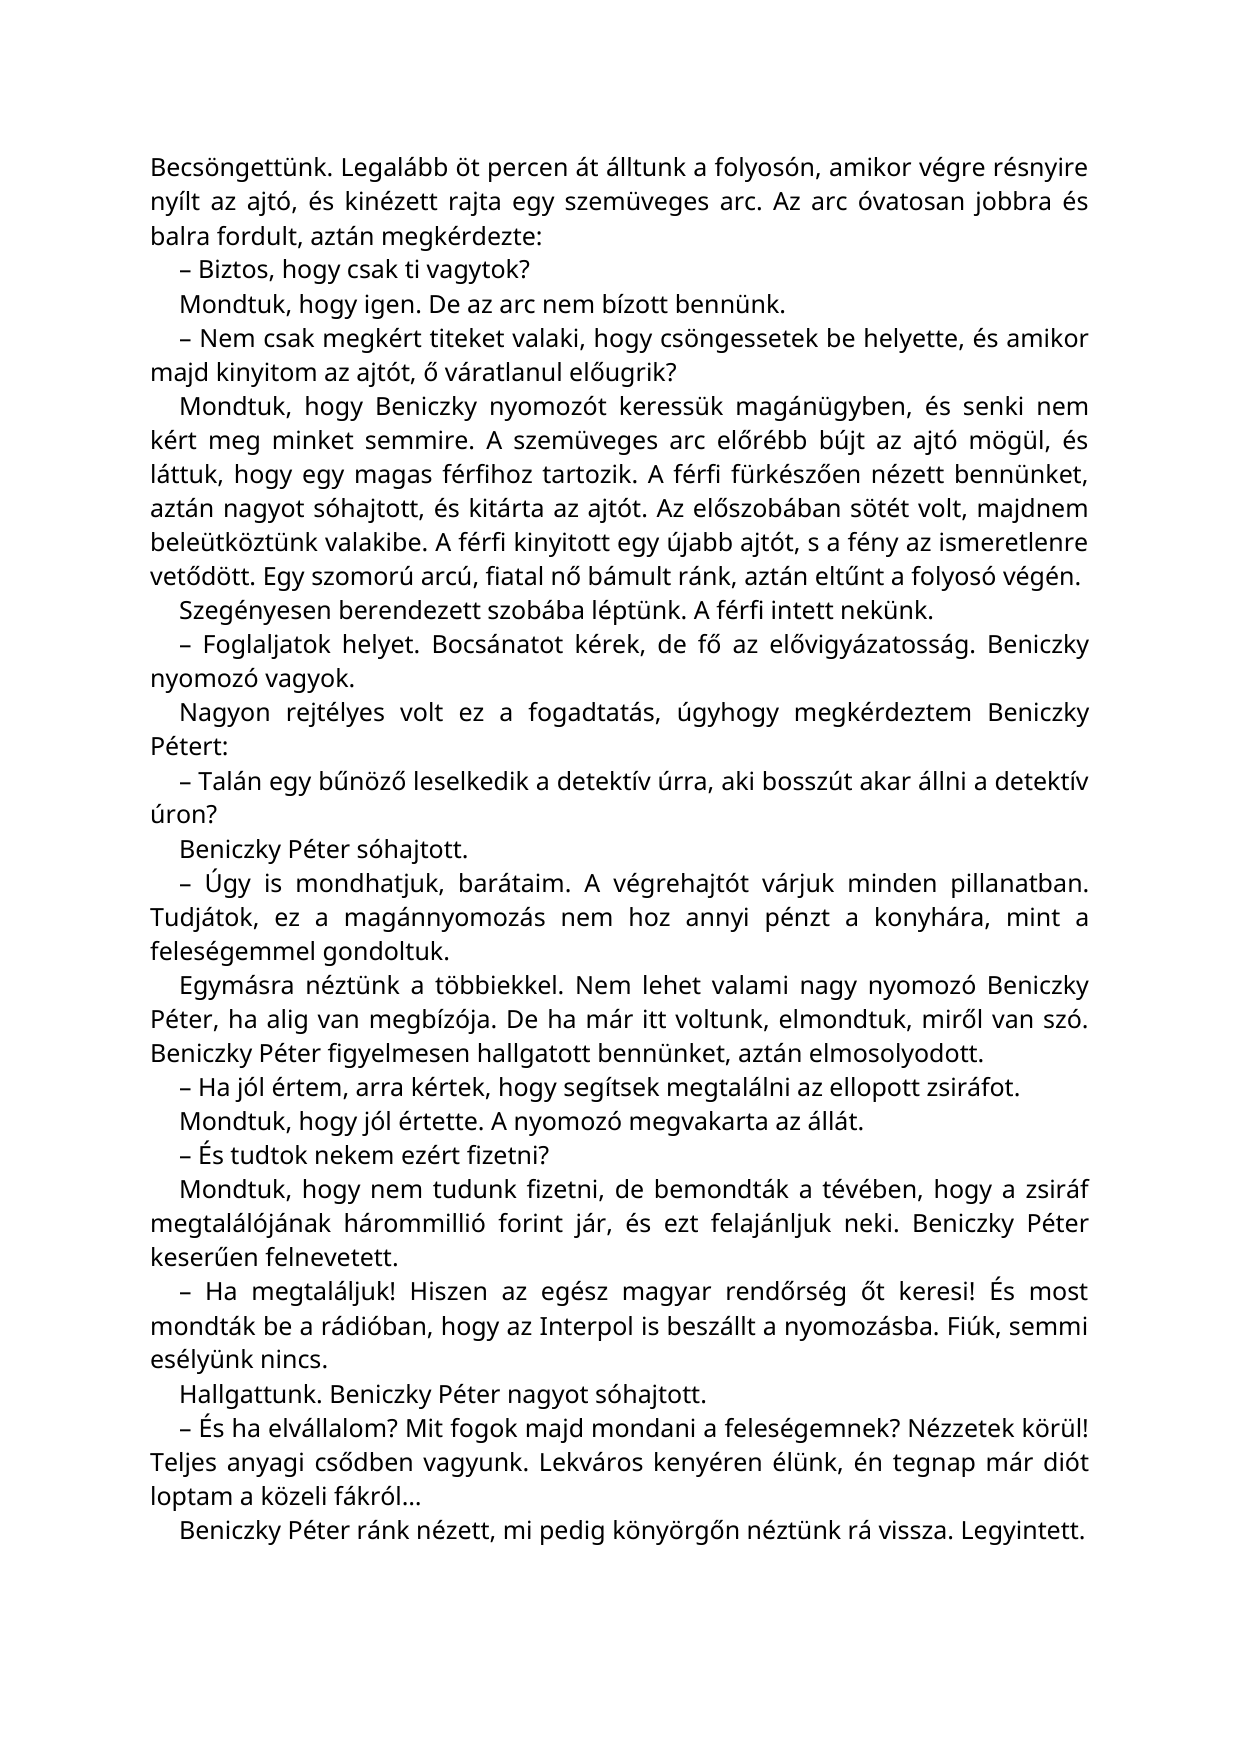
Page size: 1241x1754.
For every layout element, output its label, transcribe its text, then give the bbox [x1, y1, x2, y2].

text Mondtuk, hogy igen. De az arc nem bízott bennünk. [150, 286, 1090, 320]
text Szegényesen berendezett szobába léptünk. A férfi intett nekünk. [150, 593, 1090, 627]
text – Ha jól értem, arra kértek, hogy segítsek megtalálni az ellopott zsiráfot. [150, 1070, 1090, 1104]
text Egymásra néztünk a többiekkel. Nem lehet valami nagy nyomozó Beniczky Péter, ha alig van megbízója. De ha már itt voltunk, elmondtuk, miről van szó. Beniczky Péter figyelmesen hallgatott bennünket, aztán elmosolyodott. [150, 967, 1090, 1070]
text – Foglaljatok helyet. Bocsánatot kérek, de fő az elővigyázatosság. Beniczky nyomozó vagyok. [150, 627, 1090, 695]
text Mondtuk, hogy nem tudunk fizetni, de bemondták a tévében, hogy a zsiráf megtalálójának hárommillió forint jár, és ezt felajánljuk neki. Beniczky Péter keserűen felnevetett. [150, 1172, 1090, 1274]
text – És tudtok nekem ezért fizetni? [150, 1138, 1090, 1172]
text – És ha elvállalom? Mit fogok majd mondani a feleségemnek? Nézzetek körül! Teljes anyagi csődben vagyunk. Lekváros kenyéren élünk, én tegnap már diót loptam a közeli fákról… [150, 1410, 1090, 1512]
text – Talán egy bűnöző leselkedik a detektív úrra, aki bosszút akar állni a detektív úron? [150, 763, 1090, 831]
text – Úgy is mondhatjuk, barátaim. A végrehajtót várjuk minden pillanatban. Tudjátok, ez a magánnyomozás nem hoz annyi pénzt a konyhára, mint a feleségemmel gondoltuk. [150, 865, 1090, 967]
text Mondtuk, hogy jól értette. A nyomozó megvakarta az állát. [150, 1104, 1090, 1138]
text Mondtuk, hogy Beniczky nyomozót keressük magánügyben, és senki nem kért meg minket semmire. A szemüveges arc előrébb bújt az ajtó mögül, és láttuk, hogy egy magas férfihoz tartozik. A férfi fürkészően nézett bennünket, aztán nagyot sóhajtott, és kitárta az ajtót. Az előszobában sötét volt, majdnem beleütköztünk valakibe. A férfi kinyitott egy újabb ajtót, s a fény az ismeretlenre vetődött. Egy szomorú arcú, fiatal nő bámult ránk, aztán eltűnt a folyosó végén. [150, 388, 1090, 593]
text Beniczky Péter ránk nézett, mi pedig könyörgőn néztünk rá vissza. Legyintett. [150, 1512, 1090, 1547]
text – Biztos, hogy csak ti vagytok? [150, 252, 1090, 286]
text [150, 150, 1090, 252]
text Nagyon rejtélyes volt ez a fogadtatás, úgyhogy megkérdeztem Beniczky Pétert: [150, 695, 1090, 763]
text Hallgattunk. Beniczky Péter nagyot sóhajtott. [150, 1376, 1090, 1410]
text – Ha megtaláljuk! Hiszen az egész magyar rendőrség őt keresi! És most mondták be a rádióban, hogy az Interpol is beszállt a nyomozásba. Fiúk, semmi esélyünk nincs. [150, 1274, 1090, 1376]
text Beniczky Péter sóhajtott. [150, 831, 1090, 865]
text – Nem csak megkért titeket valaki, hogy csöngessetek be helyette, és amikor majd kinyitom az ajtót, ő váratlanul előugrik? [150, 320, 1090, 388]
